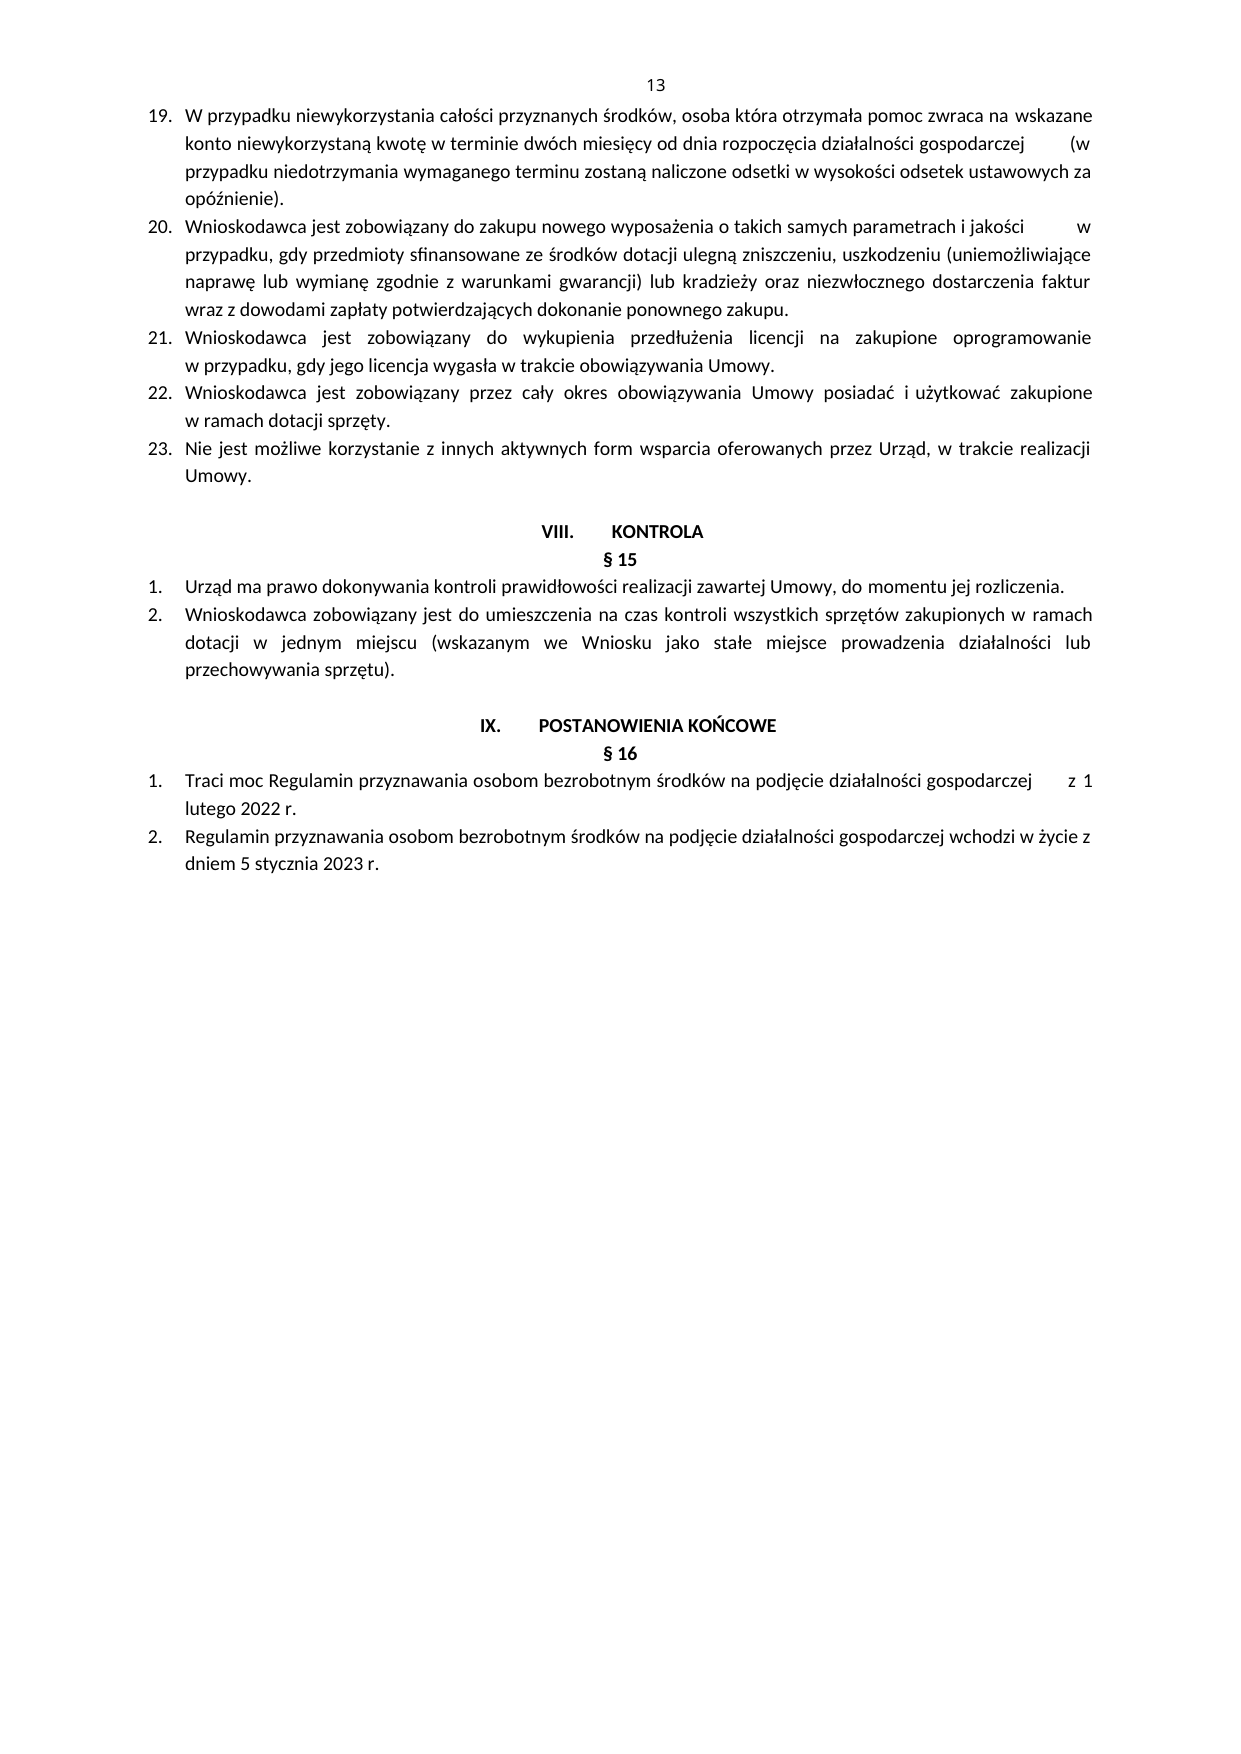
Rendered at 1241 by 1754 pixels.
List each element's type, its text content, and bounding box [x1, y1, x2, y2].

list W przypadku niewykorzystania całości przyznanych środków, osoba która otrzymała pomoc zwraca na wskazane konto niewykorzystaną kwotę w terminie dwóch miesięcy od dnia rozpoczęcia działalności gospodarczej (w przypadku niedotrzymania wymaganego terminu zostaną naliczone odsetki w wysokości odsetek ustawowych za opóźnienie). [148, 103, 1093, 211]
subtitle KONTROLA [185, 519, 1093, 543]
list Nie jest możliwe korzystanie z innych aktywnych form wsparcia oferowanych przez Urząd, w trakcie realizacji Umowy. [148, 436, 1093, 488]
list Wnioskodawca jest zobowiązany przez cały okres obowiązywania Umowy posiadać i użytkować zakupione w ramach dotacji sprzęty. [148, 381, 1093, 432]
list Urząd ma prawo dokonywania kontroli prawidłowości realizacji zawartej Umowy, do momentu jej rozliczenia. [148, 574, 1093, 599]
list Regulamin przyznawania osobom bezrobotnym środków na podjęcie działalności gospodarczej wchodzi w życie z dniem 5 stycznia 2023 r. [148, 824, 1093, 876]
list Traci moc Regulamin przyznawania osobom bezrobotnym środków na podjęcie działalności gospodarczej z 1 lutego 2022 r. [148, 768, 1093, 820]
text § 15 [148, 547, 1093, 571]
list Wnioskodawca jest zobowiązany do wykupienia przedłużenia licencji na zakupione oprogramowanie w przypadku, gdy jego licencja wygasła w trakcie obowiązywania Umowy. [148, 325, 1093, 377]
subtitle POSTANOWIENIA KOŃCOWE [185, 713, 1093, 737]
list Wnioskodawca jest zobowiązany do zakupu nowego wyposażenia o takich samych parametrach i jakości w przypadku, gdy przedmioty sfinansowane ze środków dotacji ulegną zniszczeniu, uszkodzeniu (uniemożliwiające naprawę lub wymianę zgodnie z warunkami gwarancji) lub kradzieży oraz niezwłocznego dostarczenia faktur wraz z dowodami zapłaty potwierdzających dokonanie ponownego zakupu. [148, 214, 1093, 322]
text § 16 [148, 741, 1093, 765]
list Wnioskodawca zobowiązany jest do umieszczenia na czas kontroli wszystkich sprzętów zakupionych w ramach dotacji w jednym miejscu (wskazanym we Wniosku jako stałe miejsce prowadzenia działalności lub przechowywania sprzętu). [148, 602, 1093, 682]
